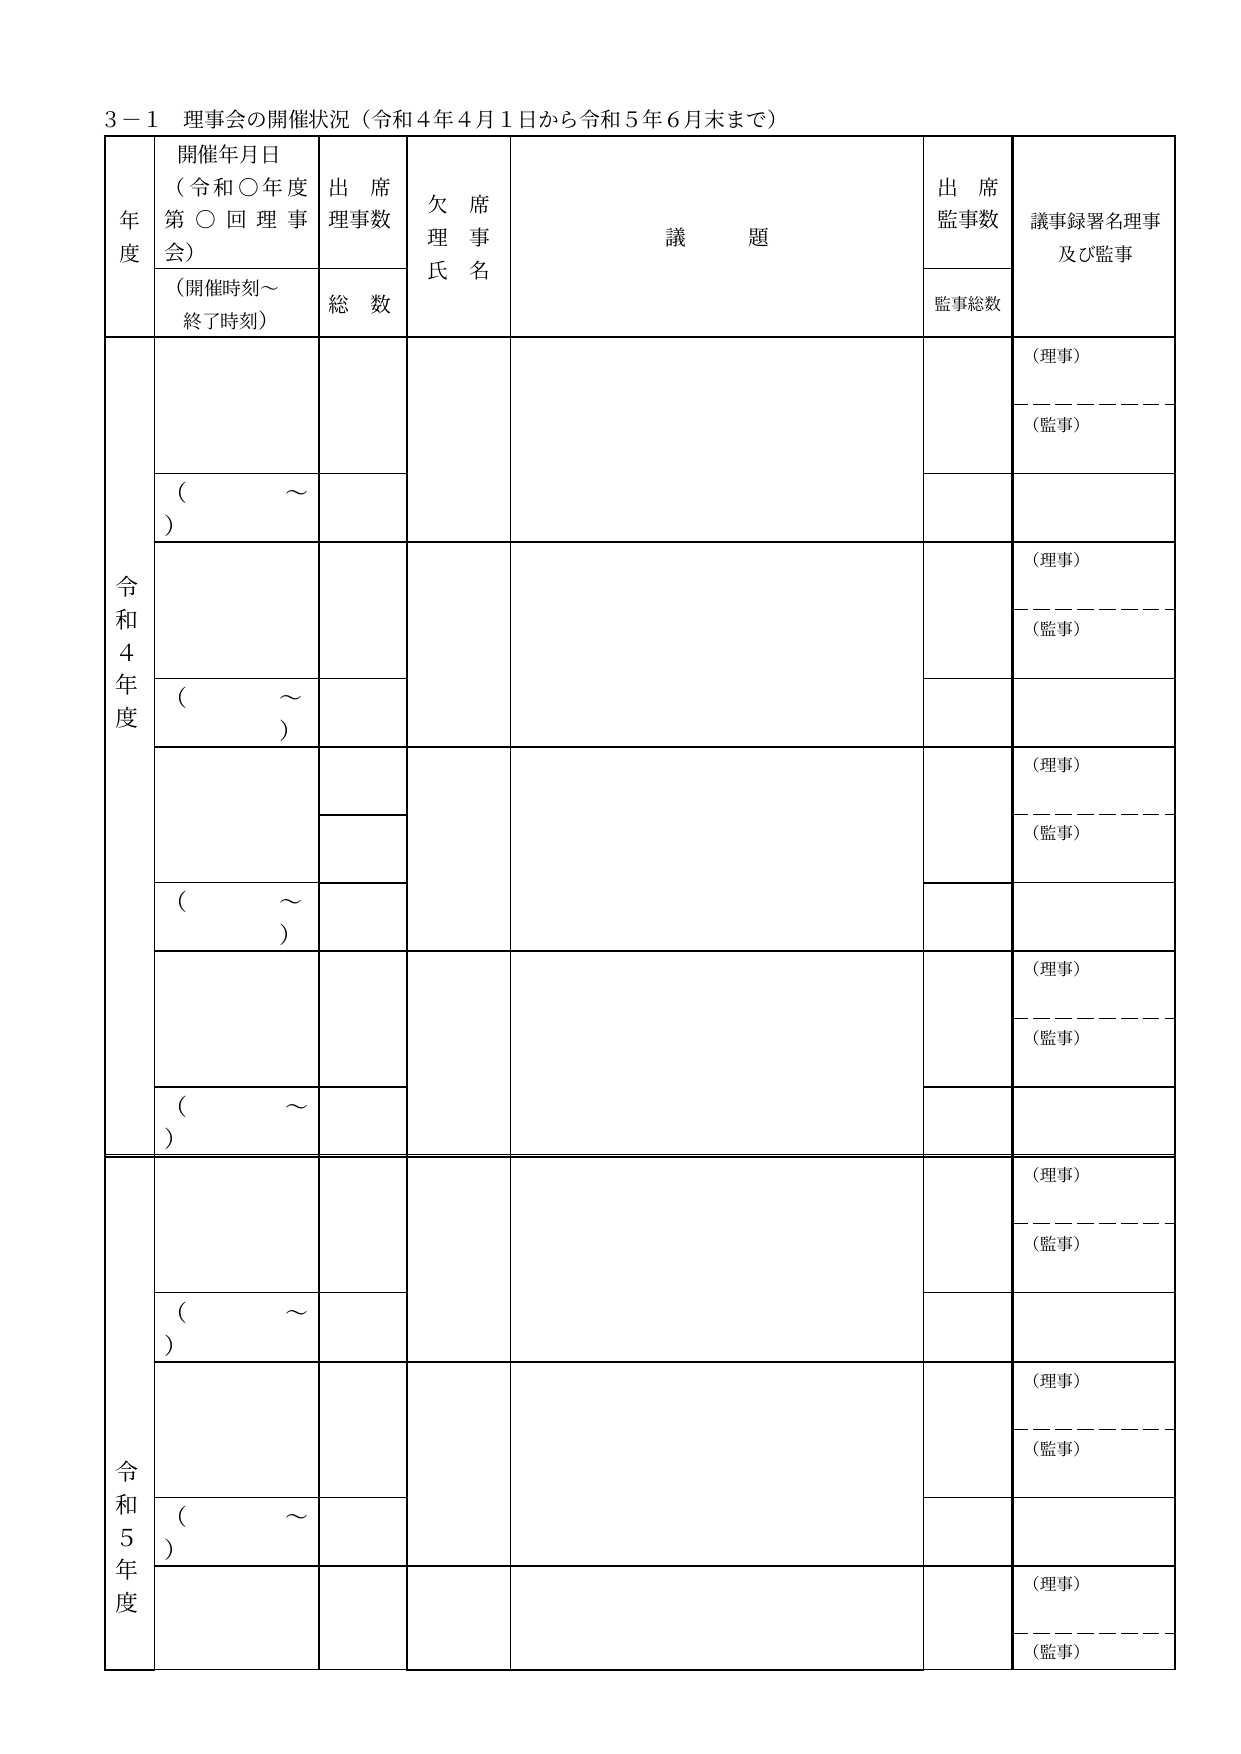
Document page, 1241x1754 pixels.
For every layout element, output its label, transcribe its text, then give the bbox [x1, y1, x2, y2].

table_header 年度 [106, 137, 154, 336]
table_cell [320, 543, 406, 678]
table_cell [924, 1567, 1011, 1669]
table_cell 総 数 [320, 269, 406, 336]
table_cell [320, 884, 406, 949]
table_cell [511, 338, 923, 541]
table_header 出 席 理事数 [320, 137, 406, 268]
table_cell （理事） [1014, 1158, 1174, 1223]
table_cell [1014, 1293, 1174, 1361]
table_cell 令和４ 年度 [106, 338, 154, 1154]
table_cell （理事） [1014, 1363, 1174, 1429]
table_cell [320, 1498, 406, 1565]
table_cell [320, 338, 406, 473]
table_cell [1014, 679, 1174, 746]
table_cell [1014, 883, 1174, 949]
table_header 議 題 [511, 137, 923, 336]
table_cell [155, 1567, 318, 1669]
table_cell （ ～ ） [155, 474, 318, 541]
table_cell [320, 1158, 406, 1292]
table_cell [408, 1567, 510, 1669]
table_header 開催年月日 （令和○年度第○回理事会） [155, 137, 318, 268]
table_cell [511, 543, 923, 746]
table_cell 令和５ 年度 [106, 1158, 154, 1669]
table_cell [511, 1567, 923, 1669]
table_cell （理事） [1014, 748, 1174, 814]
table_cell [511, 1158, 923, 1361]
table_cell （ ～ ） [155, 1293, 318, 1361]
table_cell [924, 543, 1011, 678]
table_cell [924, 474, 1011, 541]
table_cell （開催時刻～ 終了時刻） [155, 269, 318, 336]
table_cell （監事） [1014, 1429, 1174, 1497]
table_cell [320, 1363, 406, 1497]
table_cell [320, 1293, 406, 1361]
table_cell [924, 884, 1011, 949]
table_cell [924, 748, 1011, 882]
table_cell [155, 543, 318, 678]
table_cell [924, 1088, 1011, 1154]
table_cell [1014, 1088, 1174, 1154]
table_cell （監事） [1014, 814, 1174, 882]
table_cell （理事） [1014, 543, 1174, 609]
table_cell （監事） [1014, 609, 1174, 678]
table_cell [924, 1498, 1011, 1565]
table_cell （ ～ ） [155, 1088, 318, 1154]
table_cell （監事） [1014, 404, 1174, 473]
table_cell [924, 1363, 1011, 1497]
table_cell （ ～ ） [155, 679, 318, 746]
table_cell [408, 1363, 510, 1565]
table_cell [408, 952, 510, 1154]
table_cell [924, 1293, 1011, 1361]
table_cell （ ～ ） [155, 1498, 318, 1565]
table_cell [320, 952, 406, 1086]
table_cell [511, 1363, 923, 1565]
table_cell [320, 816, 406, 882]
table_cell [320, 474, 406, 541]
table_cell [1014, 1498, 1174, 1565]
table_cell [155, 338, 318, 473]
table_cell [155, 1158, 318, 1292]
table_cell [1014, 474, 1174, 541]
table_cell [155, 748, 318, 882]
table_cell [320, 1567, 406, 1669]
table_cell 監事総数 [924, 269, 1011, 336]
table_cell （監事） [1014, 1018, 1174, 1086]
table_cell [511, 952, 923, 1154]
table_header 出 席 監事数 [924, 137, 1011, 268]
table_cell [408, 543, 510, 746]
table_cell [408, 1158, 510, 1361]
text ３－１ 理事会の開催状況（令和４年４月１日から令和５年６月末まで） [100, 102, 1175, 134]
table_cell （監事） [1014, 1633, 1174, 1669]
table_cell [511, 748, 923, 949]
table_cell [155, 952, 318, 1086]
table_cell [320, 748, 406, 814]
table_cell [320, 679, 406, 746]
table_cell [155, 1363, 318, 1497]
table_cell [924, 952, 1011, 1086]
table_cell [320, 1088, 406, 1154]
table_cell （理事） [1014, 338, 1174, 404]
table_cell [408, 338, 510, 541]
table_cell [924, 679, 1011, 746]
table_cell （理事） [1014, 1567, 1174, 1633]
table_cell （理事） [1014, 952, 1174, 1017]
table_cell [408, 748, 510, 949]
table_cell [924, 338, 1011, 473]
table_header 欠 席 理 事 氏 名 [408, 137, 510, 336]
table_header 議事録署名理事 及び監事 [1014, 137, 1174, 336]
table_cell [924, 1158, 1011, 1292]
table_cell （監事） [1014, 1223, 1174, 1292]
table_cell （ ～ ） [155, 883, 318, 949]
